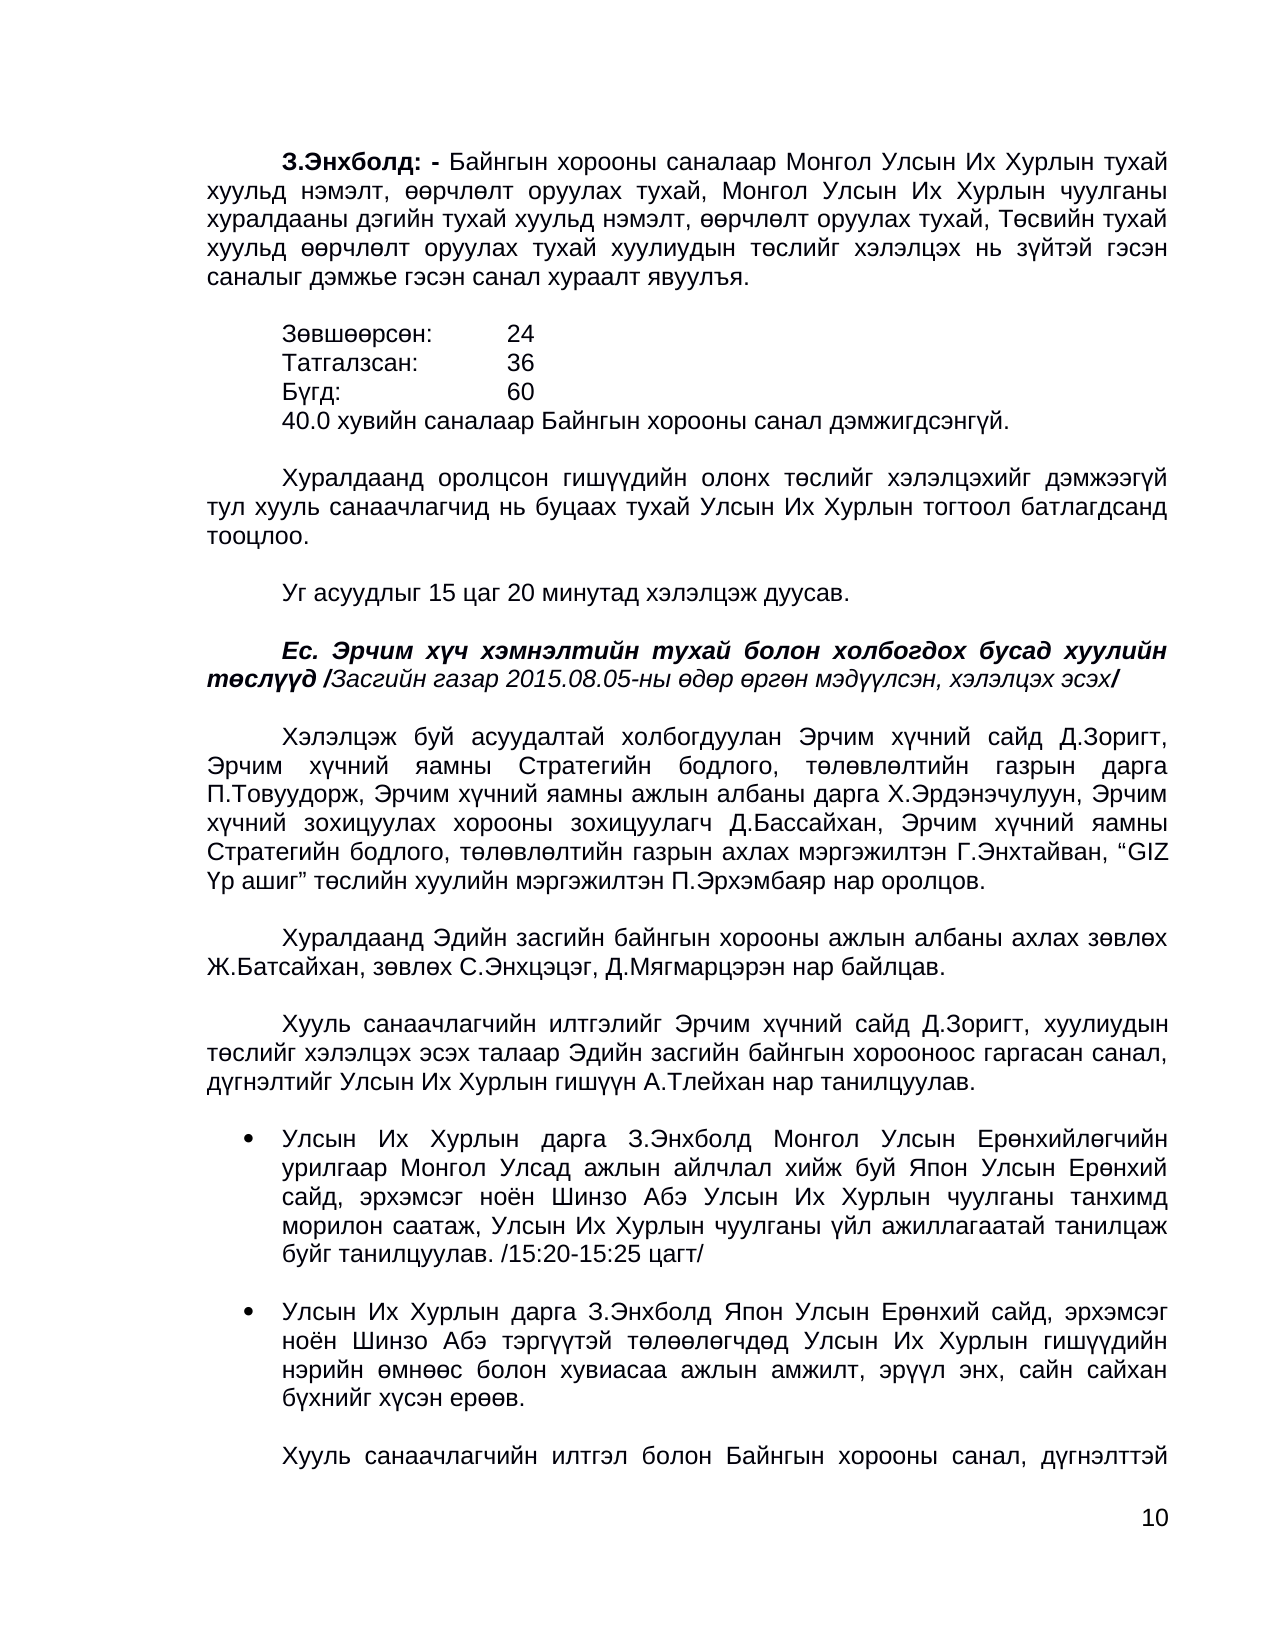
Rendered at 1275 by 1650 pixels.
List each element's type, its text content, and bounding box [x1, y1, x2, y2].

text Хуралдаанд Эдийн засгийн байнгын хорооны ажлын албаны ахлах зөвлөх Ж.Батсайхан, зөвлөх С.Энхцэцэг, Д.Мягмарцэрэн нар байлцав. [207, 923, 1169, 981]
text Зөвшөөрсөн: 24 [207, 319, 1169, 348]
text З.Энхболд: - Байнгын хорооны саналаар Монгол Улсын Их Хурлын тухай хуульд нэмэлт, өөрчлөлт оруулах тухай, Монгол Улсын Их Хурлын чуулганы хуралдааны дэгийн тухай хуульд нэмэлт, өөрчлөлт оруулах тухай, Төсвийн тухай хуульд өөрчлөлт оруулах тухай хуулиудын төслийг хэлэлцэх нь зүйтэй гэсэн саналыг дэмжье гэсэн санал хураалт явуулъя. [207, 147, 1169, 291]
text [207, 1441, 1169, 1469]
list Улсын Их Хурлын дарга З.Энхболд Монгол Улсын Ерөнхийлөгчийн урилгаар Монгол Улсад ажлын айлчлал хийж буй Япон Улсын Ерөнхий сайд, эрхэмсэг ноён Шинзо Абэ Улсын Их Хурлын чуулганы танхимд морилон саатаж, Улсын Их Хурлын чуулганы үйл ажиллагаатай танилцаж буйг танилцуулав. /15:20-15:25 цагт/ [244, 1124, 1169, 1268]
text Уг асуудлыг 15 цаг 20 минутад хэлэлцэж дуусав. [207, 578, 1169, 607]
text Татгалзсан: 36 [207, 348, 1169, 377]
text Хууль санаачлагчийн илтгэлийг Эрчим хүчний сайд Д.Зоригт, хуулиудын төслийг хэлэлцэх эсэх талаар Эдийн засгийн байнгын хорооноос гаргасан санал, дүгнэлтийг Улсын Их Хурлын гишүүн А.Тлейхан нар танилцуулав. [207, 1009, 1169, 1096]
text Бүгд: 60 [207, 377, 1169, 406]
text Хэлэлцэж буй асуудалтай холбогдуулан Эрчим хүчний сайд Д.Зоригт, Эрчим хүчний яамны Стратегийн бодлого, төлөвлөлтийн газрын дарга П.Товуудорж, Эрчим хүчний яамны ажлын албаны дарга Х.Эрдэнэчулуун, Эрчим хүчний зохицуулах хорооны зохицуулагч Д.Бассайхан, Эрчим хүчний яамны Стратегийн бодлого, төлөвлөлтийн газрын ахлах мэргэжилтэн Г.Энхтайван, “GIZ Үр ашиг” төслийн хуулийн мэргэжилтэн П.Эрхэмбаяр нар оролцов. [207, 722, 1169, 894]
text Ес. Эрчим хүч хэмнэлтийн тухай болон холбогдох бусад хуулийн төслүүд /Засгийн газар 2015.08.05-ны өдөр өргөн мэдүүлсэн, хэлэлцэх эсэх/ [207, 636, 1169, 693]
text Хуралдаанд оролцсон гишүүдийн олонх төслийг хэлэлцэхийг дэмжээгүй тул хууль санаачлагчид нь буцаах тухай Улсын Их Хурлын тогтоол батлагдсанд тооцлоо. [207, 463, 1169, 549]
list Улсын Их Хурлын дарга З.Энхболд Япон Улсын Ерөнхий сайд, эрхэмсэг ноён Шинзо Абэ тэргүүтэй төлөөлөгчдөд Улсын Их Хурлын гишүүдийн нэрийн өмнөөс болон хувиасаа ажлын амжилт, эрүүл энх, сайн сайхан бүхнийг хүсэн ерөөв. [244, 1297, 1169, 1412]
text 40.0 хувийн саналаар Байнгын хорооны санал дэмжигдсэнгүй. [207, 406, 1169, 434]
